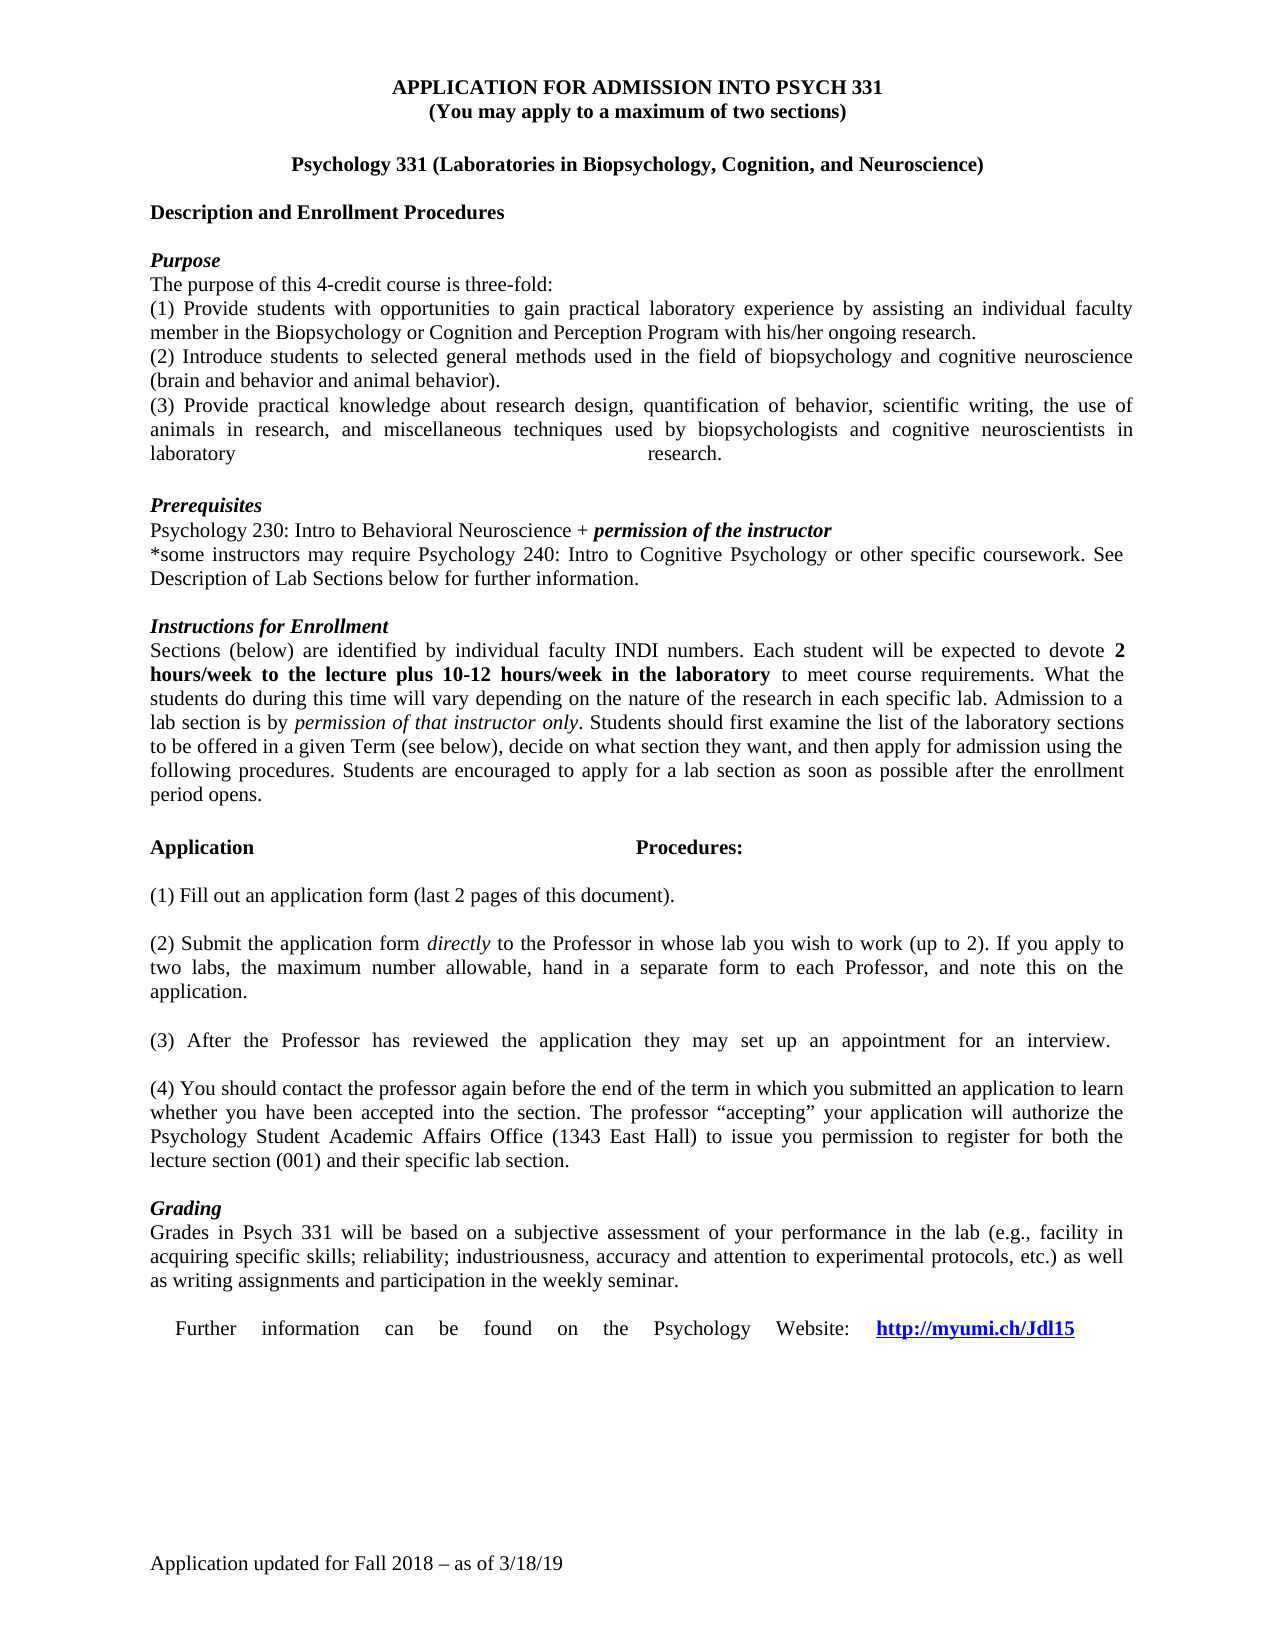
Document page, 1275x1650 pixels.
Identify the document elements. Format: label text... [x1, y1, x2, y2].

text Prerequisites [150, 493, 1125, 517]
text Grading Grades in Psych 331 will be based on a subjective assessment of your performance in the lab (e.g., facility in acquiring specific skills; reliability; industriousness, accuracy and attention to experimental protocols, etc.) as well as writing assignments and participation in the weekly seminar. [150, 1172, 1125, 1292]
text Description and Enrollment Procedures [150, 200, 1125, 224]
text (2) Submit the application form directly to the Professor in whose lab you wish to work (up to 2). If you apply to two labs, the maximum number allowable, hand in a separate form to each Professor, and note this on the application. (3) After the Professor has reviewed the application they may set up an appointment for an interview. (4) You should contact the professor again before the end of the term in which you submitted an application to learn whether you have been accepted into the section. The professor “accepting” your application will authorize the Psychology Student Academic Affairs Office (1343 East Hall) to issue you permission to register for both the lecture section (001) and their specific lab section. [150, 907, 1125, 1172]
text (2) Introduce students to selected general methods used in the field of biopsychology and cognitive neuroscience (brain and behavior and animal behavior). [150, 344, 1134, 392]
text (1) Provide students with opportunities to gain practical laboratory experience by assisting an individual faculty member in the Biopsychology or Cognition and Perception Program with his/her ongoing research. [150, 296, 1134, 344]
text Further information can be found on the Psychology Website: http://myumi.ch/Jdl15 [150, 1292, 1125, 1369]
text Psychology 230: Intro to Behavioral Neuroscience + permission of the instructor [150, 517, 1125, 542]
text The purpose of this 4-credit course is three-fold: [150, 272, 1134, 296]
text Sections (below) are identified by individual faculty INDI numbers. Each student will be expected to devote 2 hours/week to the lecture plus 10-12 hours/week in the laboratory to meet course requirements. What the students do during this time will vary depending on the nature of the research in each specific lab. Admission to a lab section is by permission of that instructor only. Students should first examine the list of the laboratory sections to be offered in a given Term (see below), decide on what section they want, and then apply for admission using the following procedures. Students are encouraged to apply for a lab section as soon as possible after the enrollment period opens. [150, 638, 1125, 806]
text Application Procedures: (1) Fill out an application form (last 2 pages of this document). [150, 835, 1125, 907]
text *some instructors may require Psychology 240: Intro to Cognitive Psychology or other specific coursework. See Description of Lab Sections below for further information. [150, 542, 1125, 590]
text Instructions for Enrollment [150, 614, 1125, 638]
text Psychology 331 (Laboratories in Biopsychology, Cognition, and Neuroscience) [150, 152, 1125, 176]
text Purpose [150, 248, 1125, 272]
text (3) Provide practical knowledge about research design, quantification of behavior, scientific writing, the use of animals in research, and miscellaneous techniques used by biopsychologists and cognitive neuroscientists in laboratory research. [150, 392, 1134, 493]
